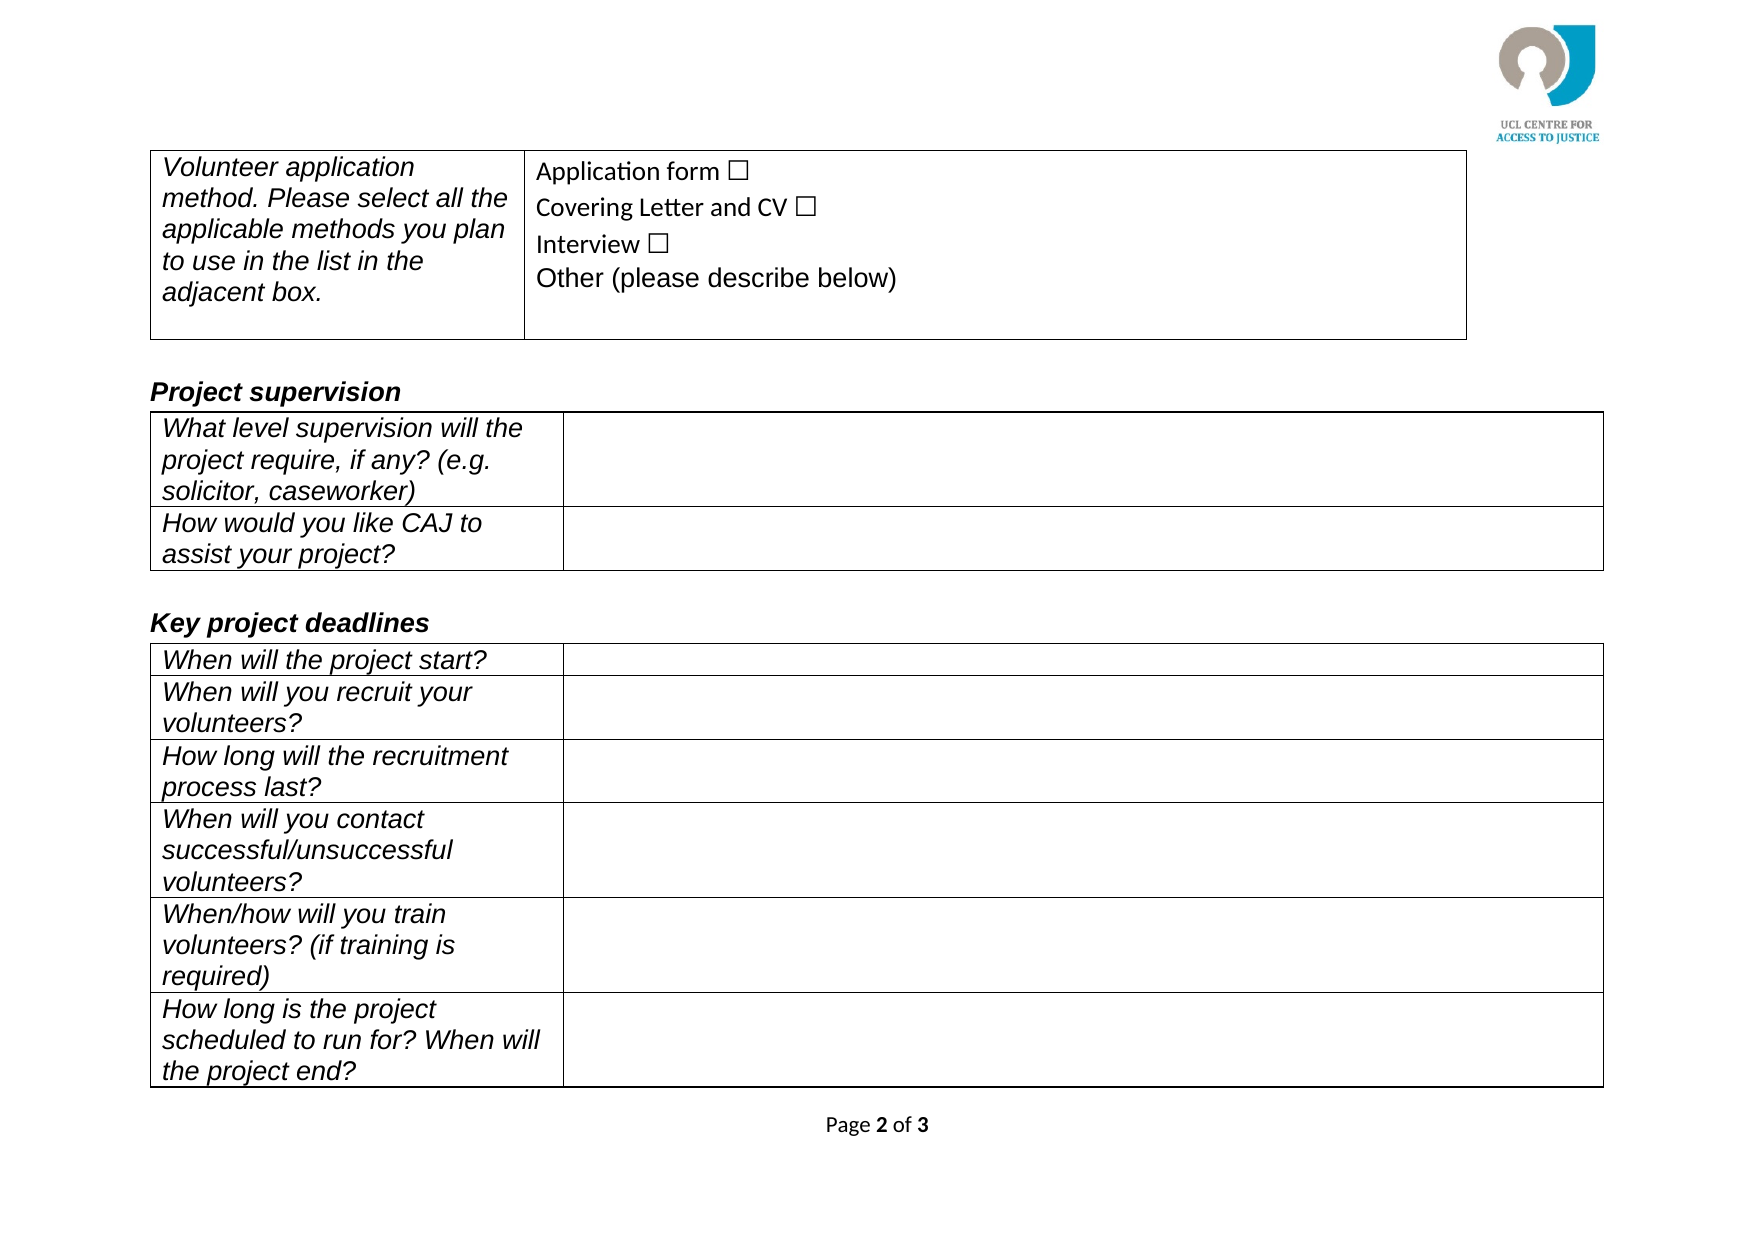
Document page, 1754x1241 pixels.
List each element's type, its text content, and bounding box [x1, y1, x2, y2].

table_cell How long is the project scheduled to run for? When will the project end? [151, 993, 563, 1086]
picture [1485, 18, 1604, 151]
table_cell [564, 676, 1603, 738]
table_cell [564, 803, 1603, 897]
table_header [564, 413, 1603, 506]
table_header [564, 644, 1603, 675]
table_cell When will you recruit your volunteers? [151, 676, 563, 738]
table_cell [564, 507, 1603, 570]
text Key project deadlines [150, 607, 1604, 638]
table_cell How would you like CAJ to assist your project? [151, 507, 563, 570]
table_cell Volunteer application method. Please select all the applicable methods you plan to use in the list in the adjacent box. [151, 151, 524, 338]
table_cell [564, 898, 1603, 992]
table_cell [564, 993, 1603, 1086]
table_cell How long will the recruitment process last? [151, 740, 563, 802]
table_cell When/how will you train volunteers? (if training is required) [151, 898, 563, 992]
table_cell Application form Covering Letter and CV Interview Other (please describe below) [525, 151, 1466, 338]
table_cell When will you contact successful/unsuccessful volunteers? [151, 803, 563, 897]
table_cell [564, 740, 1603, 802]
table_header When will the project start? [151, 644, 563, 675]
text Project supervision [150, 376, 1604, 407]
table_header What level supervision will the project require, if any? (e.g. solicitor, caseworker) [151, 413, 563, 506]
